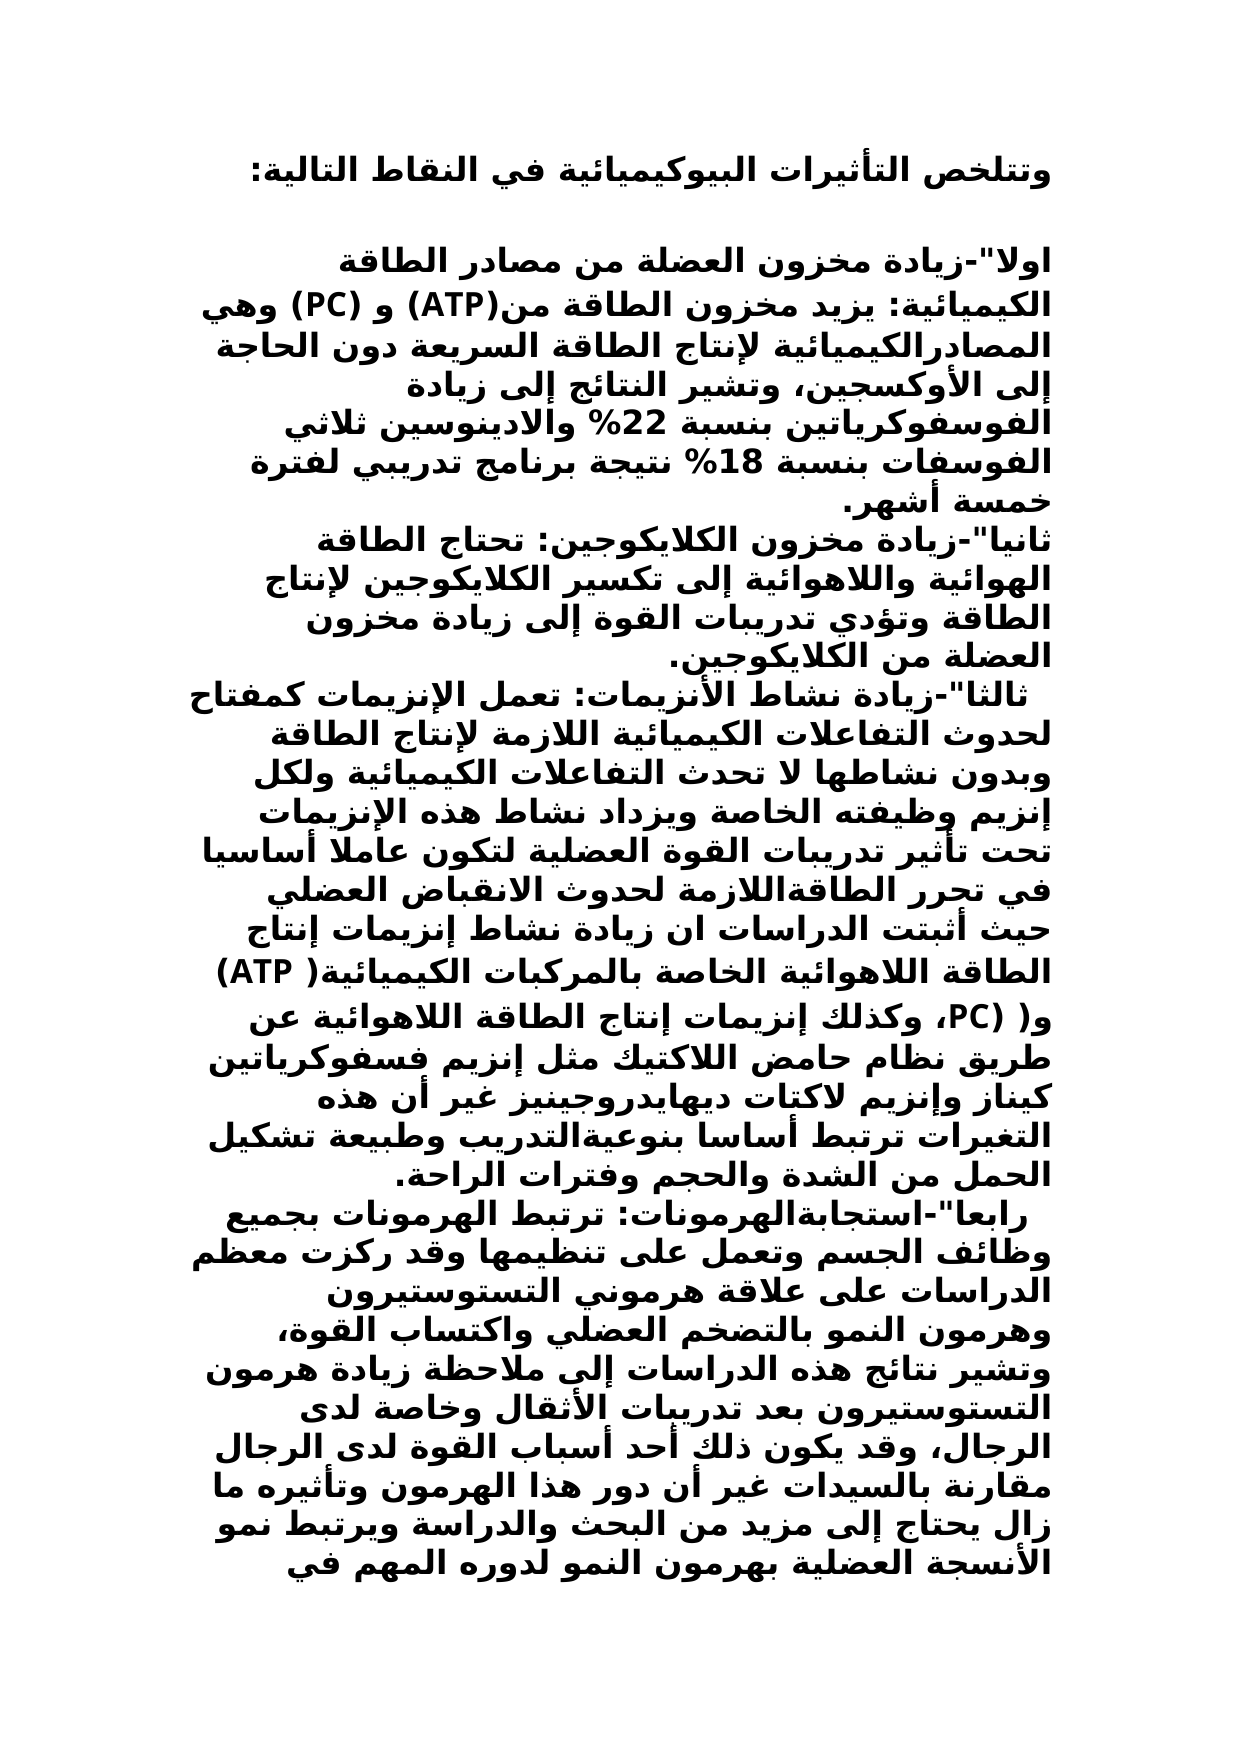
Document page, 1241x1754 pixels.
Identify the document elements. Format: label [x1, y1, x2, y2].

text [187, 150, 1053, 217]
text [187, 242, 1053, 1583]
